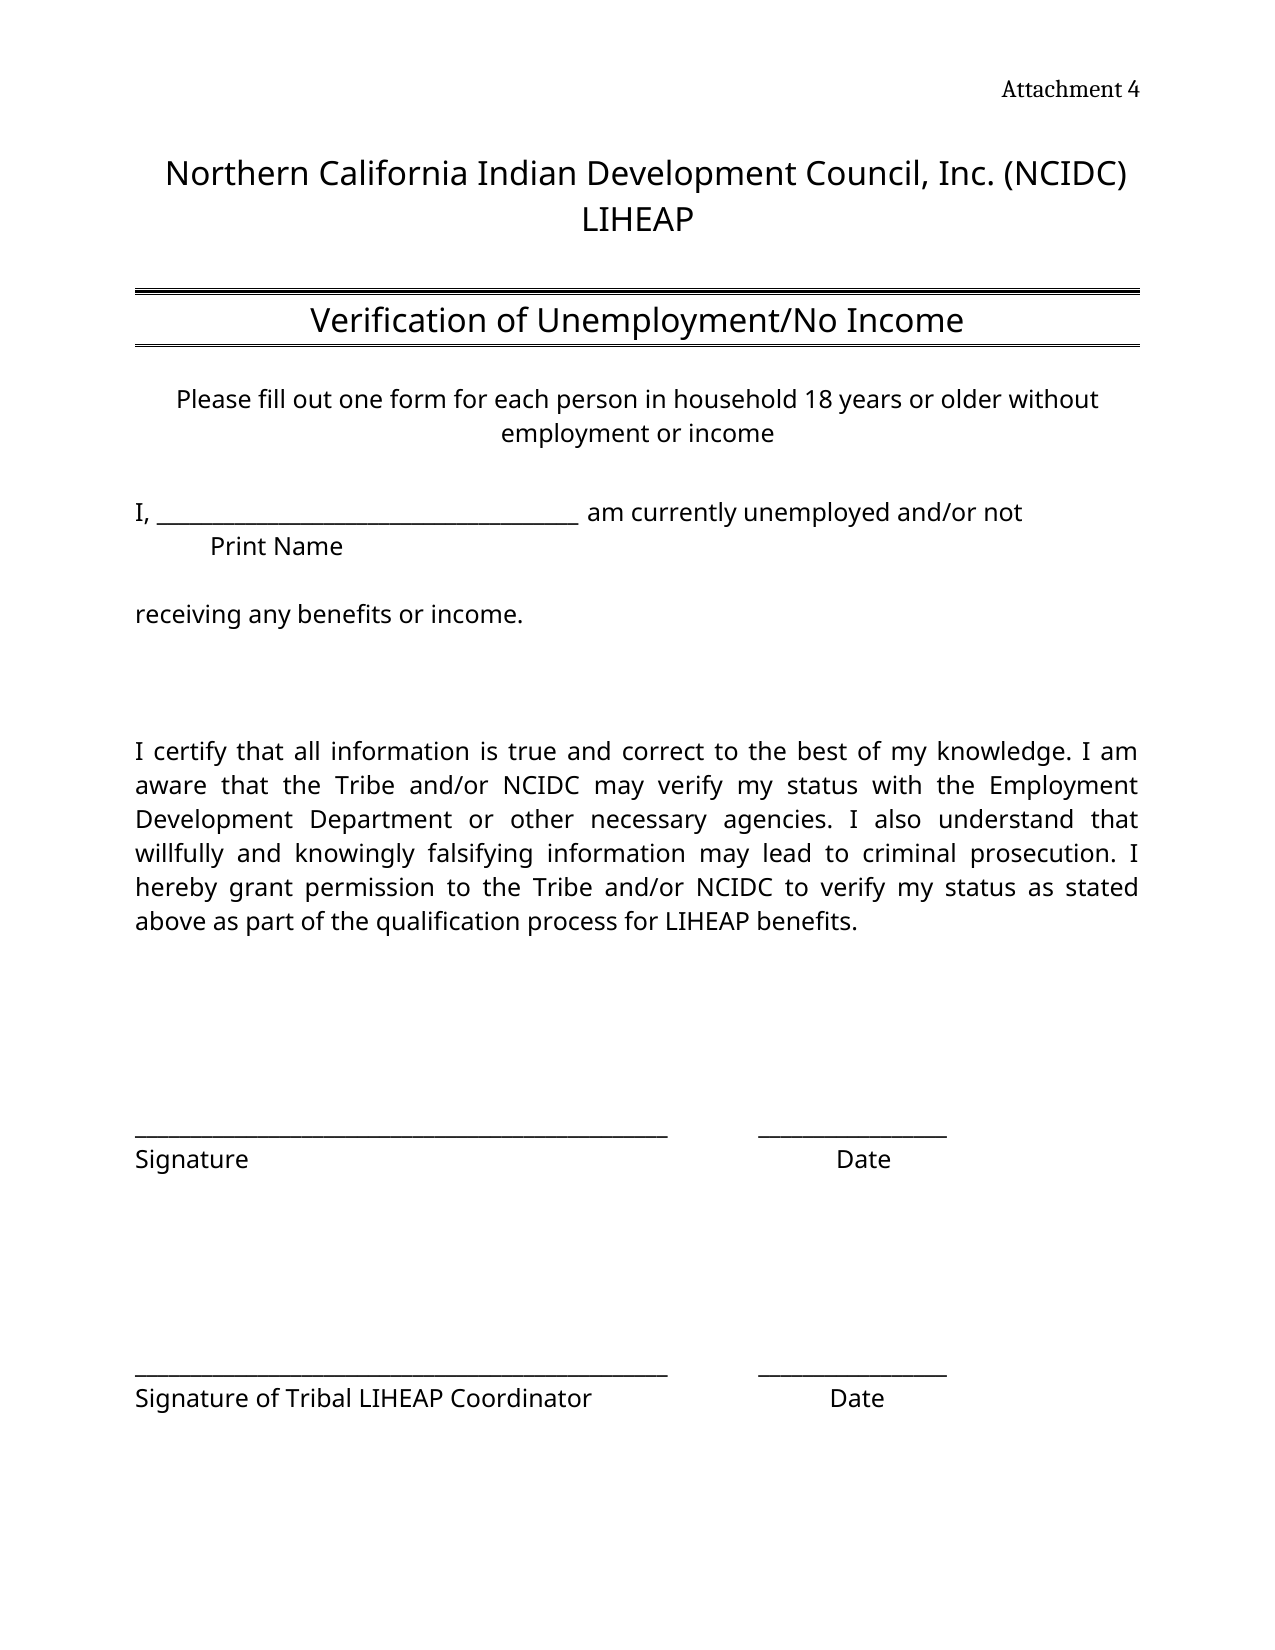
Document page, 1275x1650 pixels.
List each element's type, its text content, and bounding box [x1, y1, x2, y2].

text Signature of Tribal LIHEAP Coordinator Date [135, 1381, 1140, 1414]
text Northern California Indian Development Council, Inc. (NCIDC) [135, 150, 1140, 195]
text Please fill out one form for each person in household 18 years or older without employment or income [135, 381, 1140, 449]
text ________________________________________________ _________________ [135, 1346, 1140, 1381]
text receiving any benefits or income. [135, 597, 1140, 631]
text Signature Date [135, 1142, 1140, 1176]
text LIHEAP [135, 195, 1140, 241]
text I, ______________________________________ am currently unemployed and/or not [135, 495, 1140, 529]
text Verification of Unemployment/No Income [135, 295, 1140, 344]
text Print Name [135, 529, 1140, 563]
text ________________________________________________ _________________ [135, 1108, 1140, 1142]
text I certify that all information is true and correct to the best of my knowledge. I am aware that the Tribe and/or NCIDC may verify my status with the Employment Development Department or other necessary agencies. I also understand that willfully and knowingly falsifying information may lead to criminal prosecution. I hereby grant permission to the Tribe and/or NCIDC to verify my status as stated above as part of the qualification process for LIHEAP benefits. [135, 733, 1140, 938]
